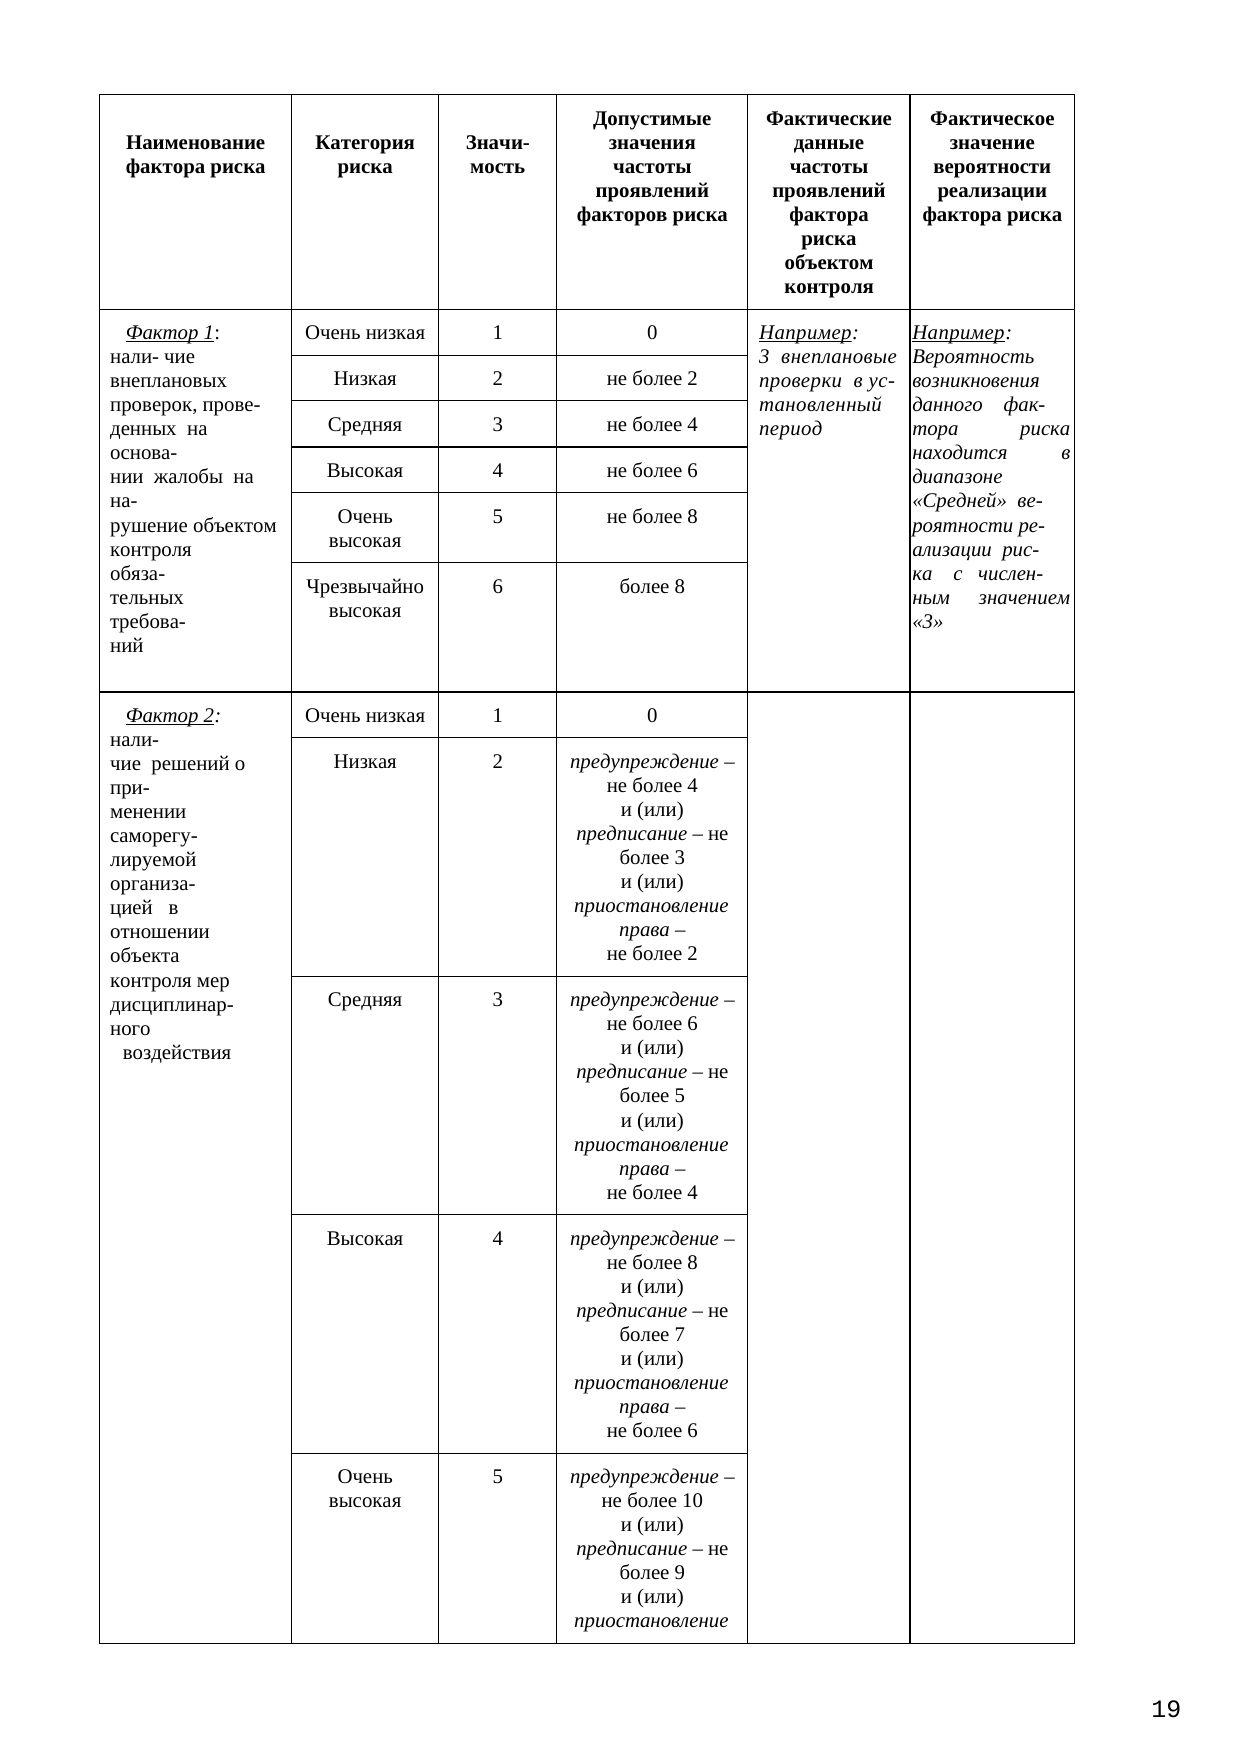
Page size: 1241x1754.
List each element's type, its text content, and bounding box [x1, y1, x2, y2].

table_cell Очень высокая [292, 1454, 438, 1643]
table_header Фактическое значение вероятности реализации фактора риска [911, 95, 1074, 308]
table_cell 5 [439, 493, 556, 562]
table_cell Низкая [292, 738, 438, 976]
table_header Фактические данные частоты проявлений фактора риска объектом контроля [748, 95, 909, 308]
table_cell Высокая [292, 1215, 438, 1453]
table_cell 4 [439, 448, 556, 492]
table_cell 1 [439, 310, 556, 354]
table_cell 1 [439, 693, 556, 737]
table_cell не более 2 [557, 356, 747, 400]
table_cell Фактор 1: нали- чие внеплановых проверок, прове- денных на основа- нии жалобы на на- рушение объектом контроля обяза- тельных требова- ний [100, 310, 291, 691]
table_cell предупреждение – не более 8 и (или) предписание – не более 7 и (или) приостановление права – не более 6 [557, 1215, 747, 1453]
table_cell Очень низкая [292, 310, 438, 354]
table_cell не более 8 [557, 493, 747, 562]
table_header Допустимые значения частоты проявлений факторов риска [557, 95, 747, 308]
table_cell 2 [439, 738, 556, 976]
table_cell Очень высокая [292, 493, 438, 562]
table_header Наименование фактора риска [100, 95, 291, 308]
table_cell 2 [439, 356, 556, 400]
table_cell 0 [557, 310, 747, 354]
table_cell Чрезвычайно высокая [292, 563, 438, 691]
table_cell 4 [439, 1215, 556, 1453]
table_cell более 8 [557, 563, 747, 691]
table_cell не более 4 [557, 401, 747, 446]
table_cell [748, 693, 909, 1643]
table_cell 0 [557, 693, 747, 737]
table_cell 3 [439, 401, 556, 446]
table_header Категория риска [292, 95, 438, 308]
table_cell [911, 693, 1074, 1643]
table_cell не более 6 [557, 448, 747, 492]
table_cell Низкая [292, 356, 438, 400]
table_cell Высокая [292, 448, 438, 492]
table_cell Фактор 2: нали- чие решений о при- менении саморегу- лируемой организа- цией в отношении объекта контроля мер дисциплинар- ного воздействия [100, 693, 291, 1643]
table_cell Очень низкая [292, 693, 438, 737]
table_cell Средняя [292, 977, 438, 1214]
table_cell предупреждение – не более 4 и (или) предписание – не более 3 и (или) приостановление права – не более 2 [557, 738, 747, 976]
table_cell предупреждение – не более 6 и (или) предписание – не более 5 и (или) приостановление права – не более 4 [557, 977, 747, 1214]
table_cell Например: 3 внеплановые проверки в ус- тановленный период [748, 310, 909, 691]
table_cell Средняя [292, 401, 438, 446]
table_cell 6 [439, 563, 556, 691]
table_header Значи- мость [439, 95, 556, 308]
table_cell Например: Вероятность возникновения данного фак- тора риска находится в диапазоне «Средней» ве- роятности ре- ализации рис- ка с числен- ным значением «3» [911, 310, 1074, 691]
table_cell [557, 1454, 747, 1643]
table_cell 3 [439, 977, 556, 1214]
table_cell 5 [439, 1454, 556, 1643]
